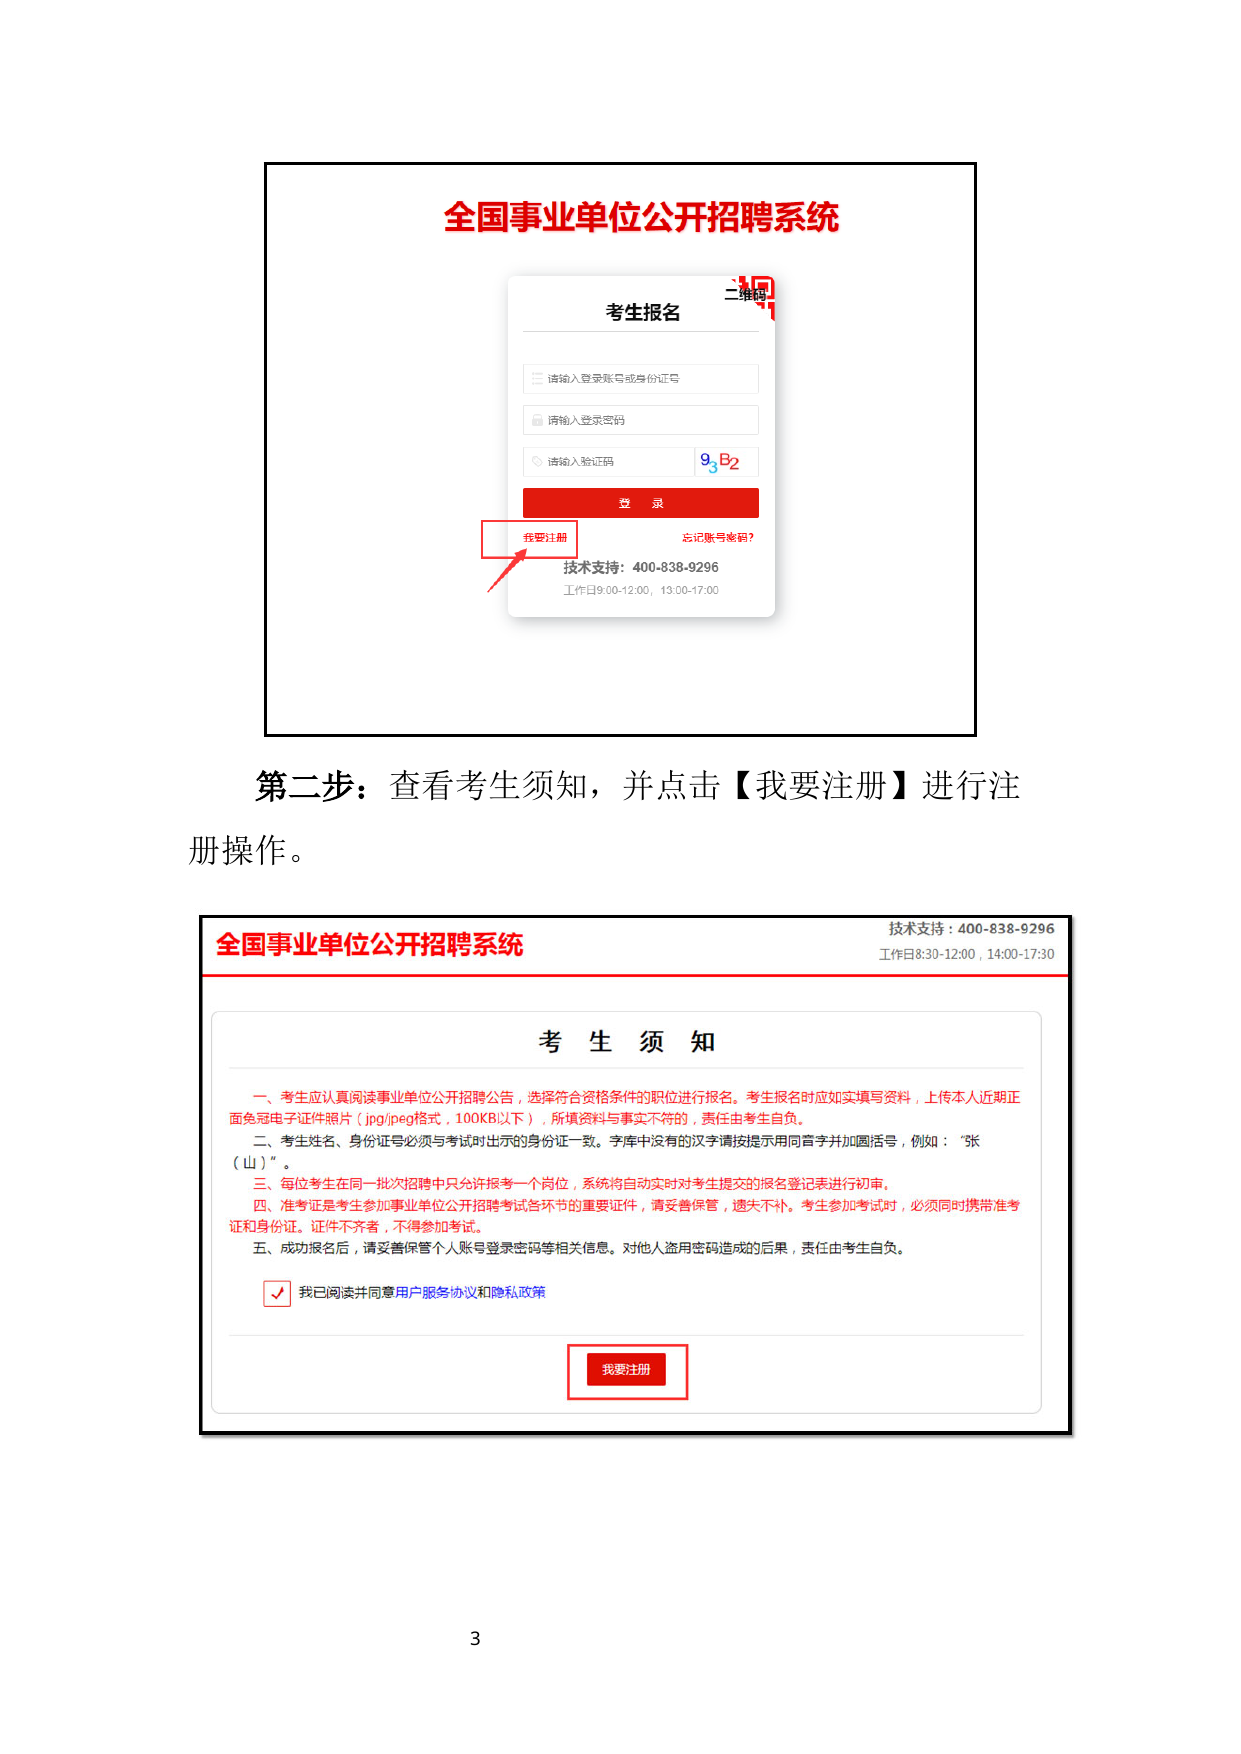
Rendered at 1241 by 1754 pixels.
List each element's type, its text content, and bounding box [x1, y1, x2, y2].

picture [267, 165, 974, 734]
text 第二步：查看考生须知，并点击【我要注册】进行注册操作。 [187, 751, 1053, 881]
picture [187, 885, 1089, 1470]
